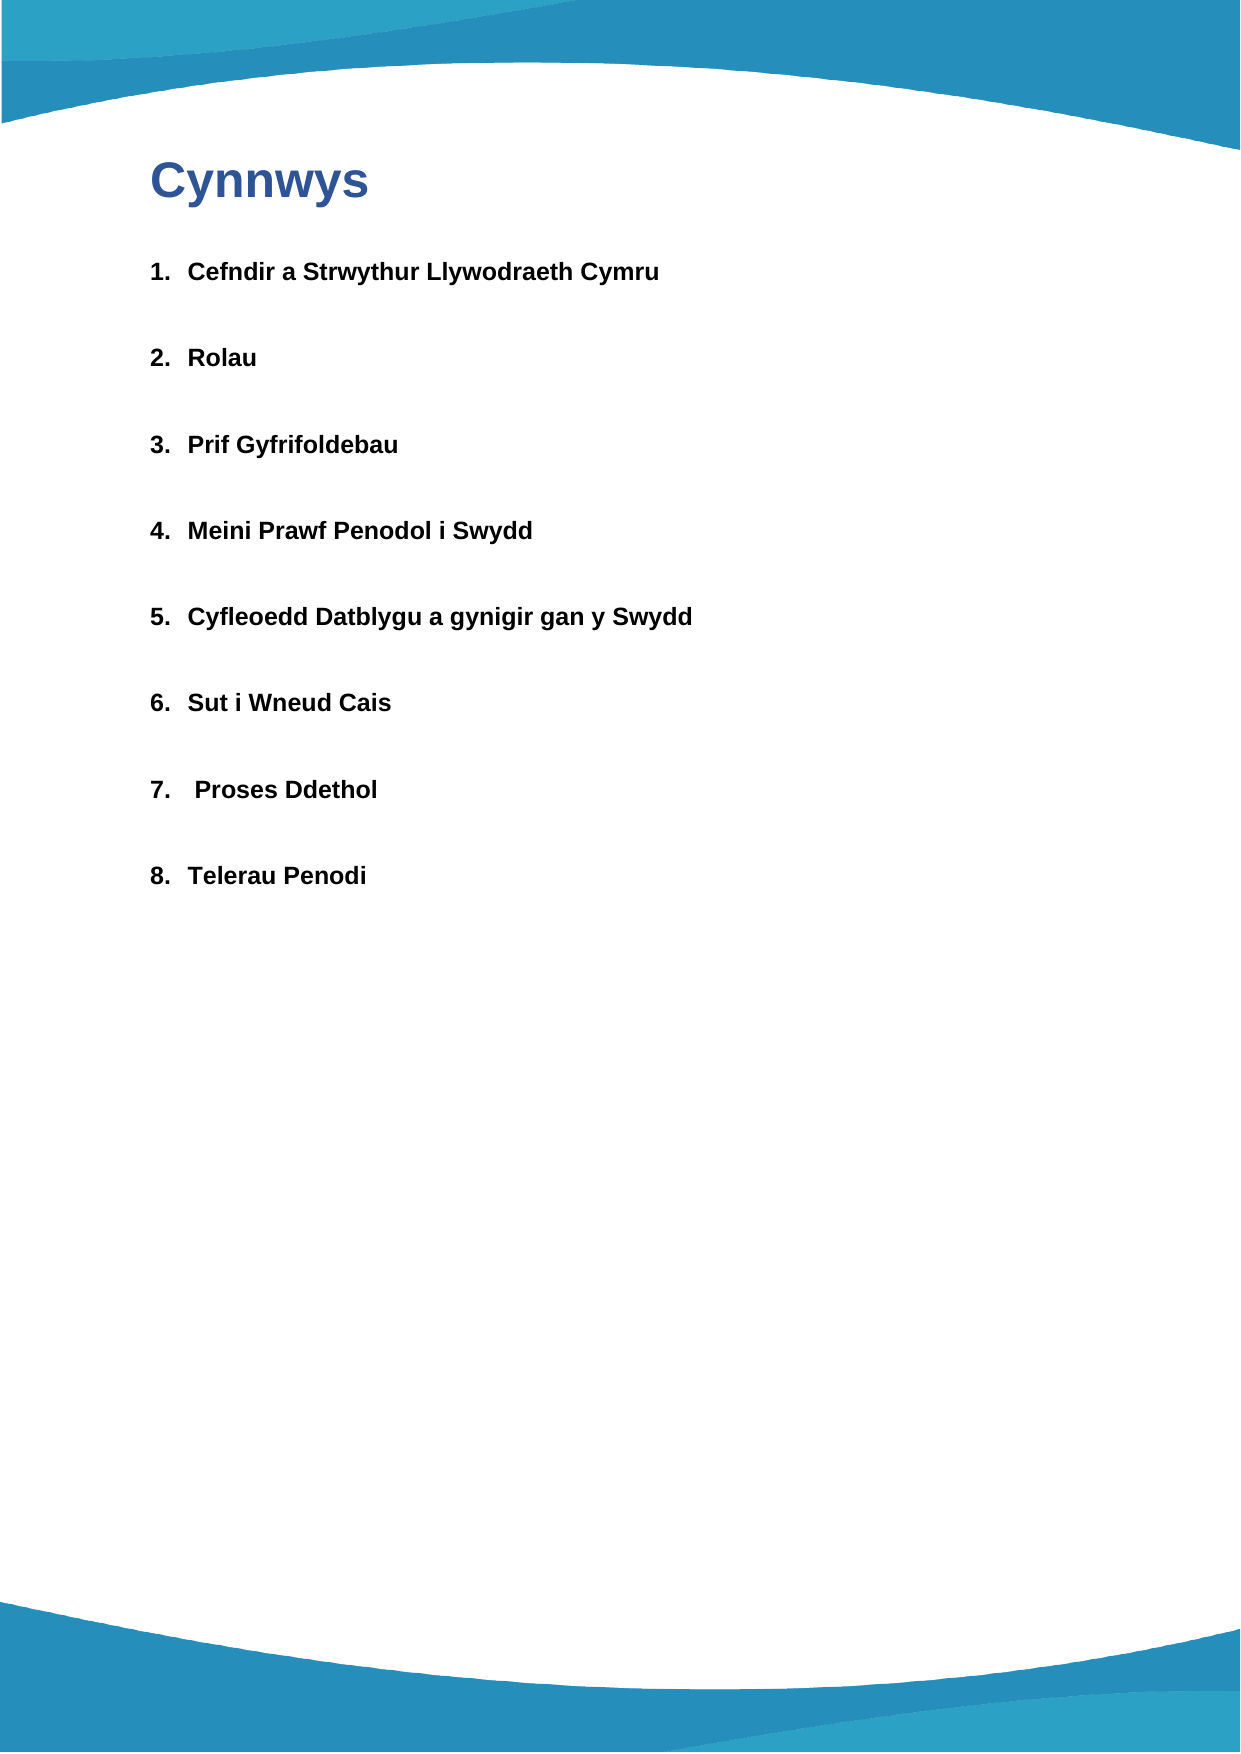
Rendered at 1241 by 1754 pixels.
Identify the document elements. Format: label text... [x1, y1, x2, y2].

list Cefndir a Strwythur Llywodraeth Cymru [150, 257, 1090, 286]
picture [1, 0, 1241, 150]
list Sut i Wneud Cais [150, 688, 1090, 717]
picture [0, 1602, 1241, 1752]
list Rolau [150, 343, 1090, 372]
text Cynnwys [150, 150, 1090, 207]
list Meini Prawf Penodol i Swydd [150, 516, 1090, 544]
list Cyfleoedd Datblygu a gynigir gan y Swydd [150, 602, 1090, 631]
list Telerau Penodi [150, 861, 1090, 889]
list Prif Gyfrifoldebau [150, 429, 1090, 458]
list Proses Ddethol [150, 774, 1090, 803]
